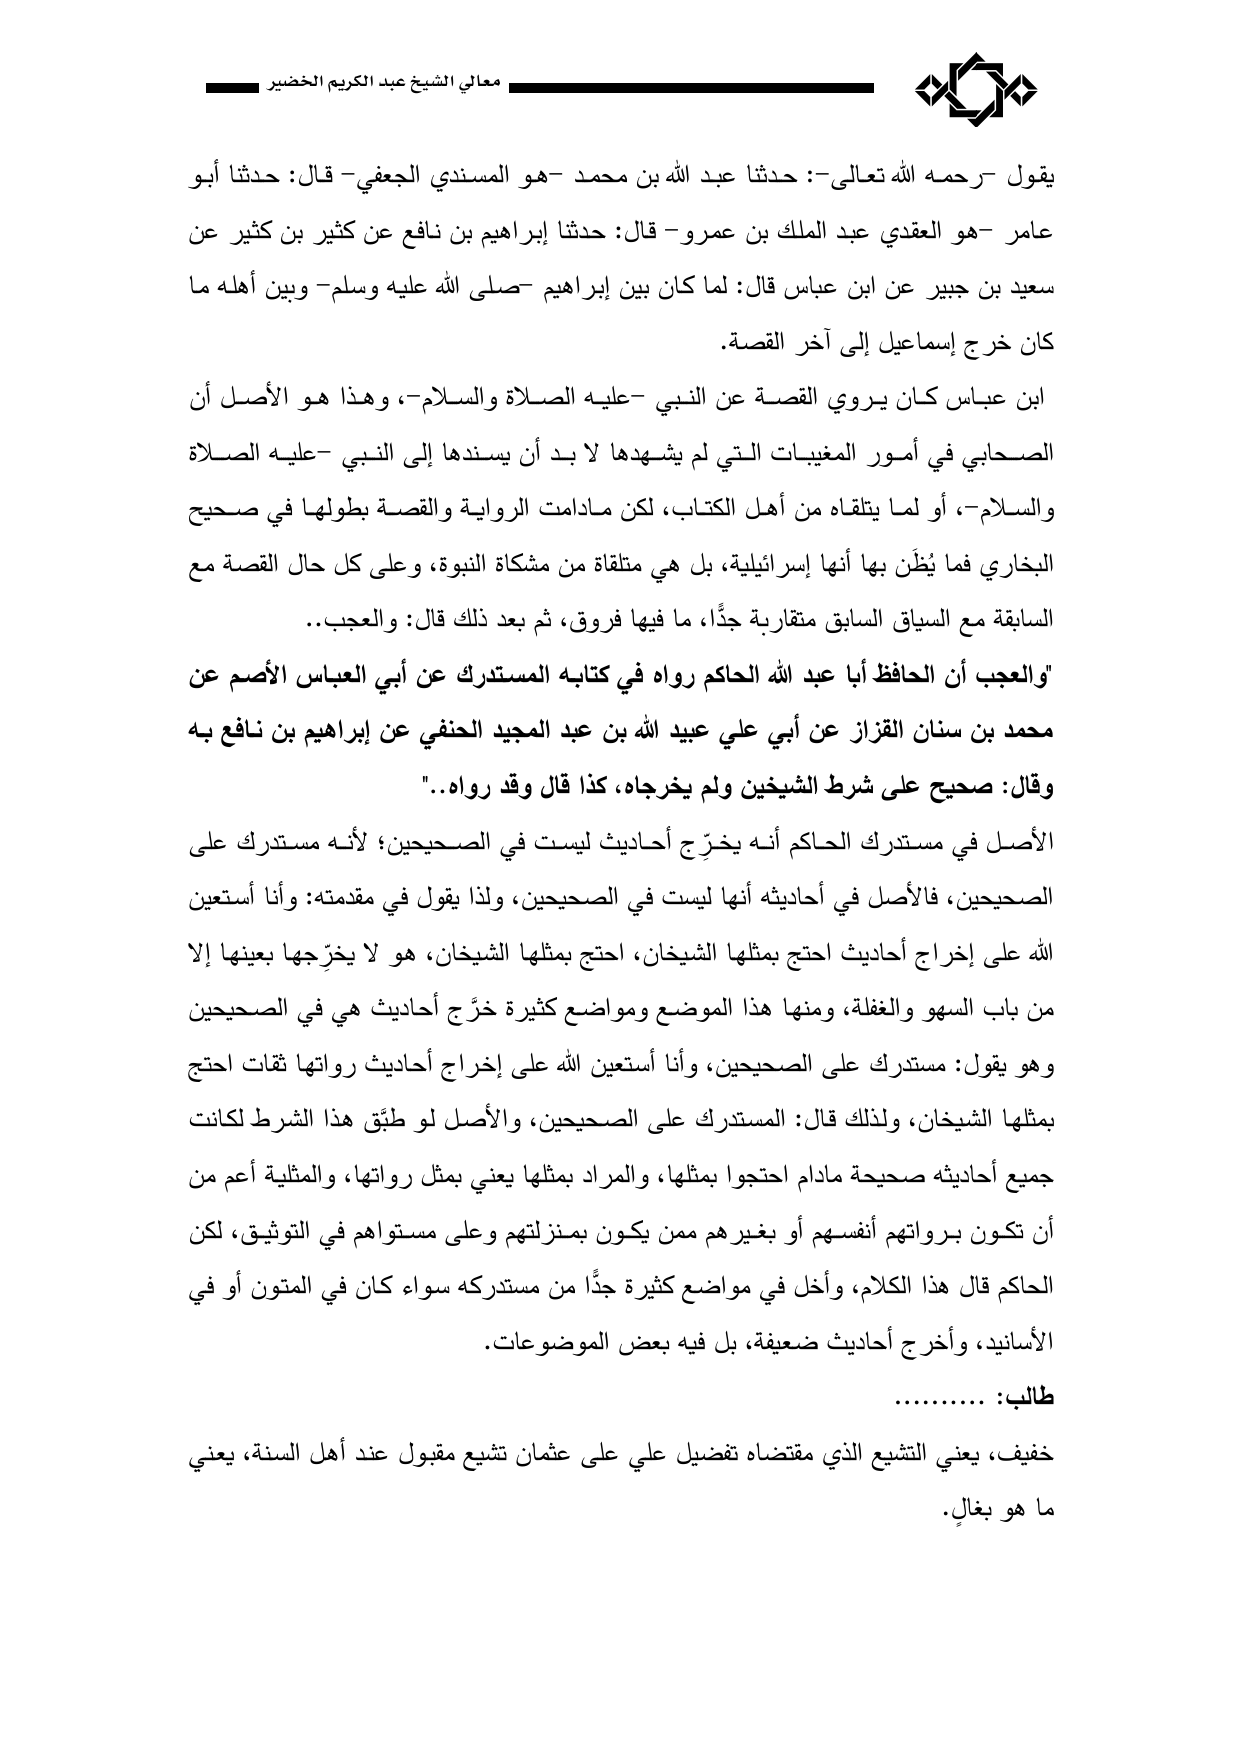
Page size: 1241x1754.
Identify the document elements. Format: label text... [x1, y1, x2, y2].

text خفيف، يعني التشيع الذي مقتضاه تفضيل علي على عثمان تشيع مقبول عند أهل السنة، يعني ما هو بغالٍ. [187, 1428, 1053, 1532]
text "والعجب أن الحافظ أبا عبد الله الحاكم رواه في كتابه المستدرك عن أبي العباس الأصم عن محمد بن سنان القزاز عن أبي علي عبيد الله بن عبد المجيد الحنفي عن إبراهيم بن نافع به وقال: صحيح على شرط الشيخين ولم يخرجاه، كذا قال وقد رواه.." [187, 650, 1053, 810]
text الأصل في مستدرك الحاكم أنه يخرِّج أحاديث ليست في الصحيحين؛ لأنه مستدرك على الصحيحين، فالأصل في أحاديثه أنها ليست في الصحيحين، ولذا يقول في مقدمته: وأنا أستعين الله على إخراج أحاديث احتج بمثلها الشيخان، احتج بمثلها الشيخان، هو لا يخرِّجها بعينها إلا من باب السهو والغفلة، ومنها هذا الموضع ومواضع كثيرة خرَّج أحاديث هي في الصحيحين وهو يقول: مستدرك على الصحيحين، وأنا أستعين الله على إخراج أحاديث رواتها ثقات احتج بمثلها الشيخان، ولذلك قال: المستدرك على الصحيحين، والأصل لو طبَّق هذا الشرط لكانت جميع أحاديثه صحيحة مادام احتجوا بمثلها، والمراد بمثلها يعني بمثل رواتها، والمثلية أعم من أن تكون برواتهم أنفسهم أو بغيرهم ممن يكون بمنزلتهم وعلى مستواهم في التوثيق، لكن الحاكم قال هذا الكلام، وأخل في مواضع كثيرة جدًّا من مستدركه سواء كان في المتون أو في الأسانيد، وأخرج أحاديث ضعيفة، بل فيه بعض الموضوعات. [187, 817, 1053, 1365]
text طالب: .......... [187, 1372, 1053, 1421]
text ابن عباس كان يروي القصة عن النبي -عليه الصلاة والسلام-، وهذا هو الأصل أن الصحابي في أمور المغيبات التي لم يشهدها لا بد أن يسندها إلى النبي -عليه الصلاة والسلام-، أو لما يتلقاه من أهل الكتاب، لكن مادامت الرواية والقصة بطولها في صحيح البخاري فما يُظَن بها أنها إسرائيلية، بل هي متلقاة من مشكاة النبوة، وعلى كل حال القصة مع السابقة مع السياق السابق متقاربة جدًّا، ما فيها فروق، ثم بعد ذلك قال: والعجب.. [187, 372, 1053, 642]
text يقول -رحمه الله تعالى-: حدثنا عبد الله بن محمد -هو المسندي الجعفي- قال: حدثنا أبو عامر -هو العقدي عبد الملك بن عمرو- قال: حدثنا إبراهيم بن نافع عن كثير بن كثير عن سعيد بن جبير عن ابن عباس قال: لما كان بين إبراهيم -صلى الله عليه وسلم- وبين أهله ما كان خرج إسماعيل إلى آخر القصة. [187, 150, 1053, 365]
